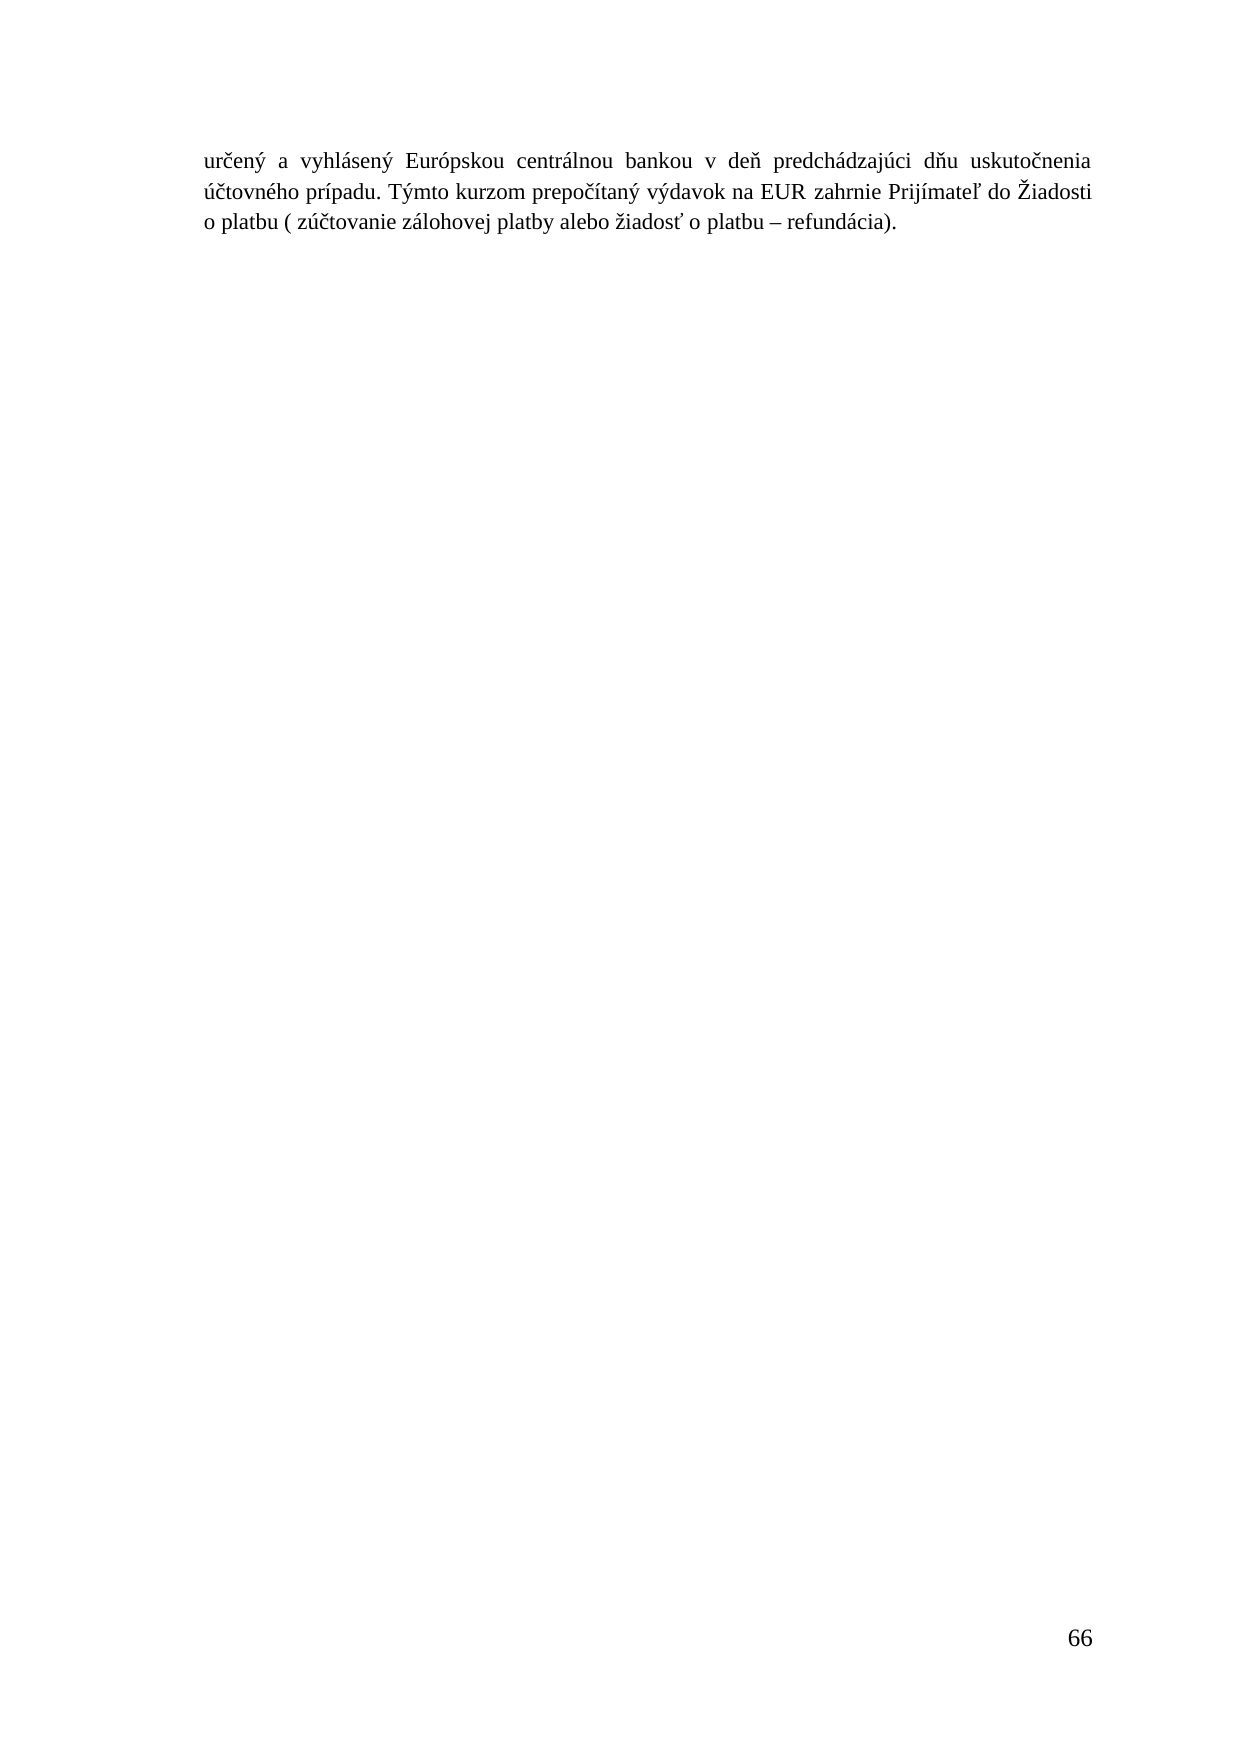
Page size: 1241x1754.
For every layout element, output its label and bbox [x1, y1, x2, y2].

list [148, 148, 1093, 234]
